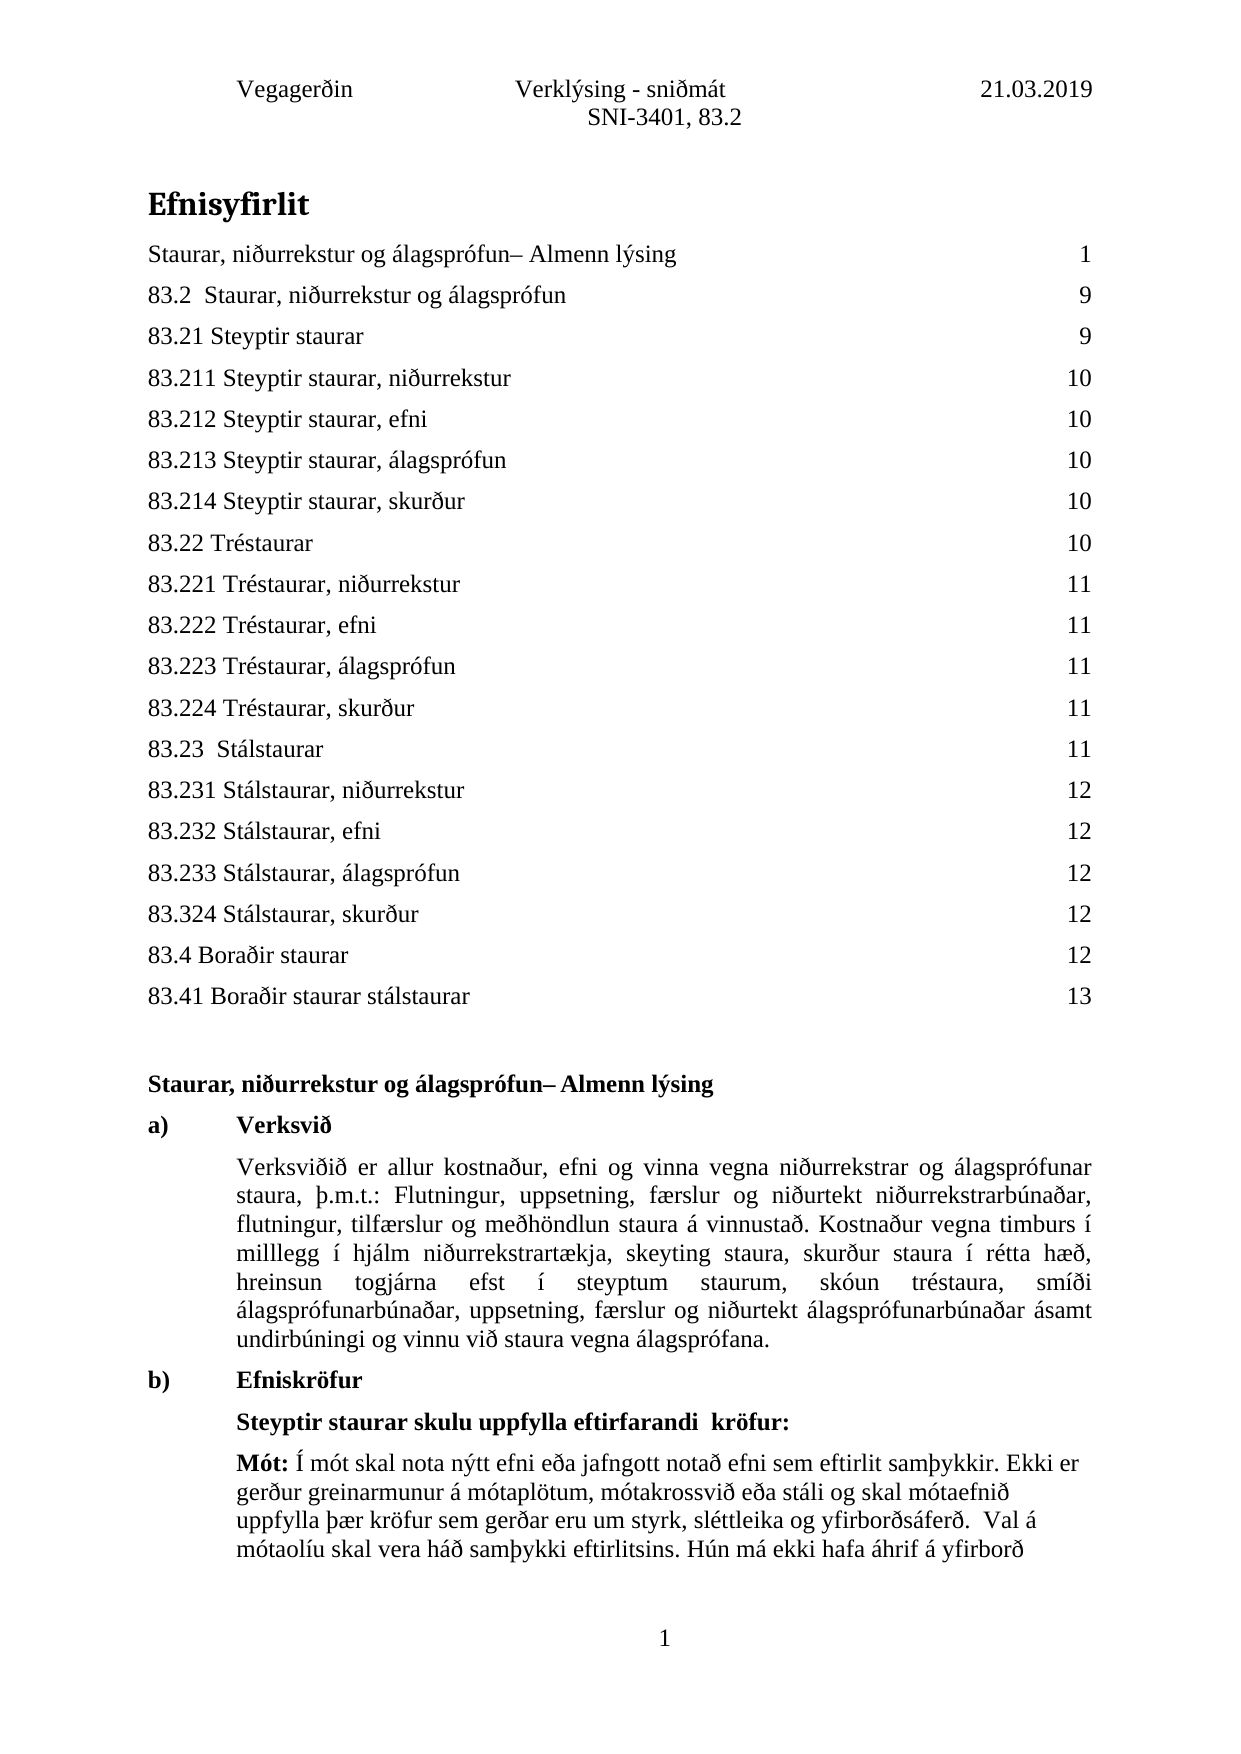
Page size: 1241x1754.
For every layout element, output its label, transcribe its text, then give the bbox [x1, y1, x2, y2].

text Verksviðið er allur kostnaður, efni og vinna vegna niðurrekstrar og álagsprófunar staura, þ.m.t.: Flutningur, uppsetning, færslur og niðurtekt niðurrekstrarbúnaðar, flutningur, tilfærslur og meðhöndlun staura á vinnustað. Kostnaður vegna timburs í milllegg í hjálm niðurrekstrartækja, skeyting staura, skurður staura í rétta hæð, hreinsun togjárna efst í steyptum staurum, skóun tréstaura, smíði álagsprófunarbúnaðar, uppsetning, færslur og niðurtekt álagsprófunarbúnaðar ásamt undirbúningi og vinnu við staura vegna álagsprófana. [236, 1152, 1093, 1353]
text Staurar, niðurrekstur og álagsprófun– Almenn lýsing [148, 1069, 1088, 1098]
text b) Efniskröfur [148, 1365, 1093, 1394]
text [236, 1448, 1093, 1563]
text Steyptir staurar skulu uppfylla eftirfarandi kröfur: [236, 1407, 1093, 1435]
text a) Verksvið [148, 1110, 1093, 1139]
